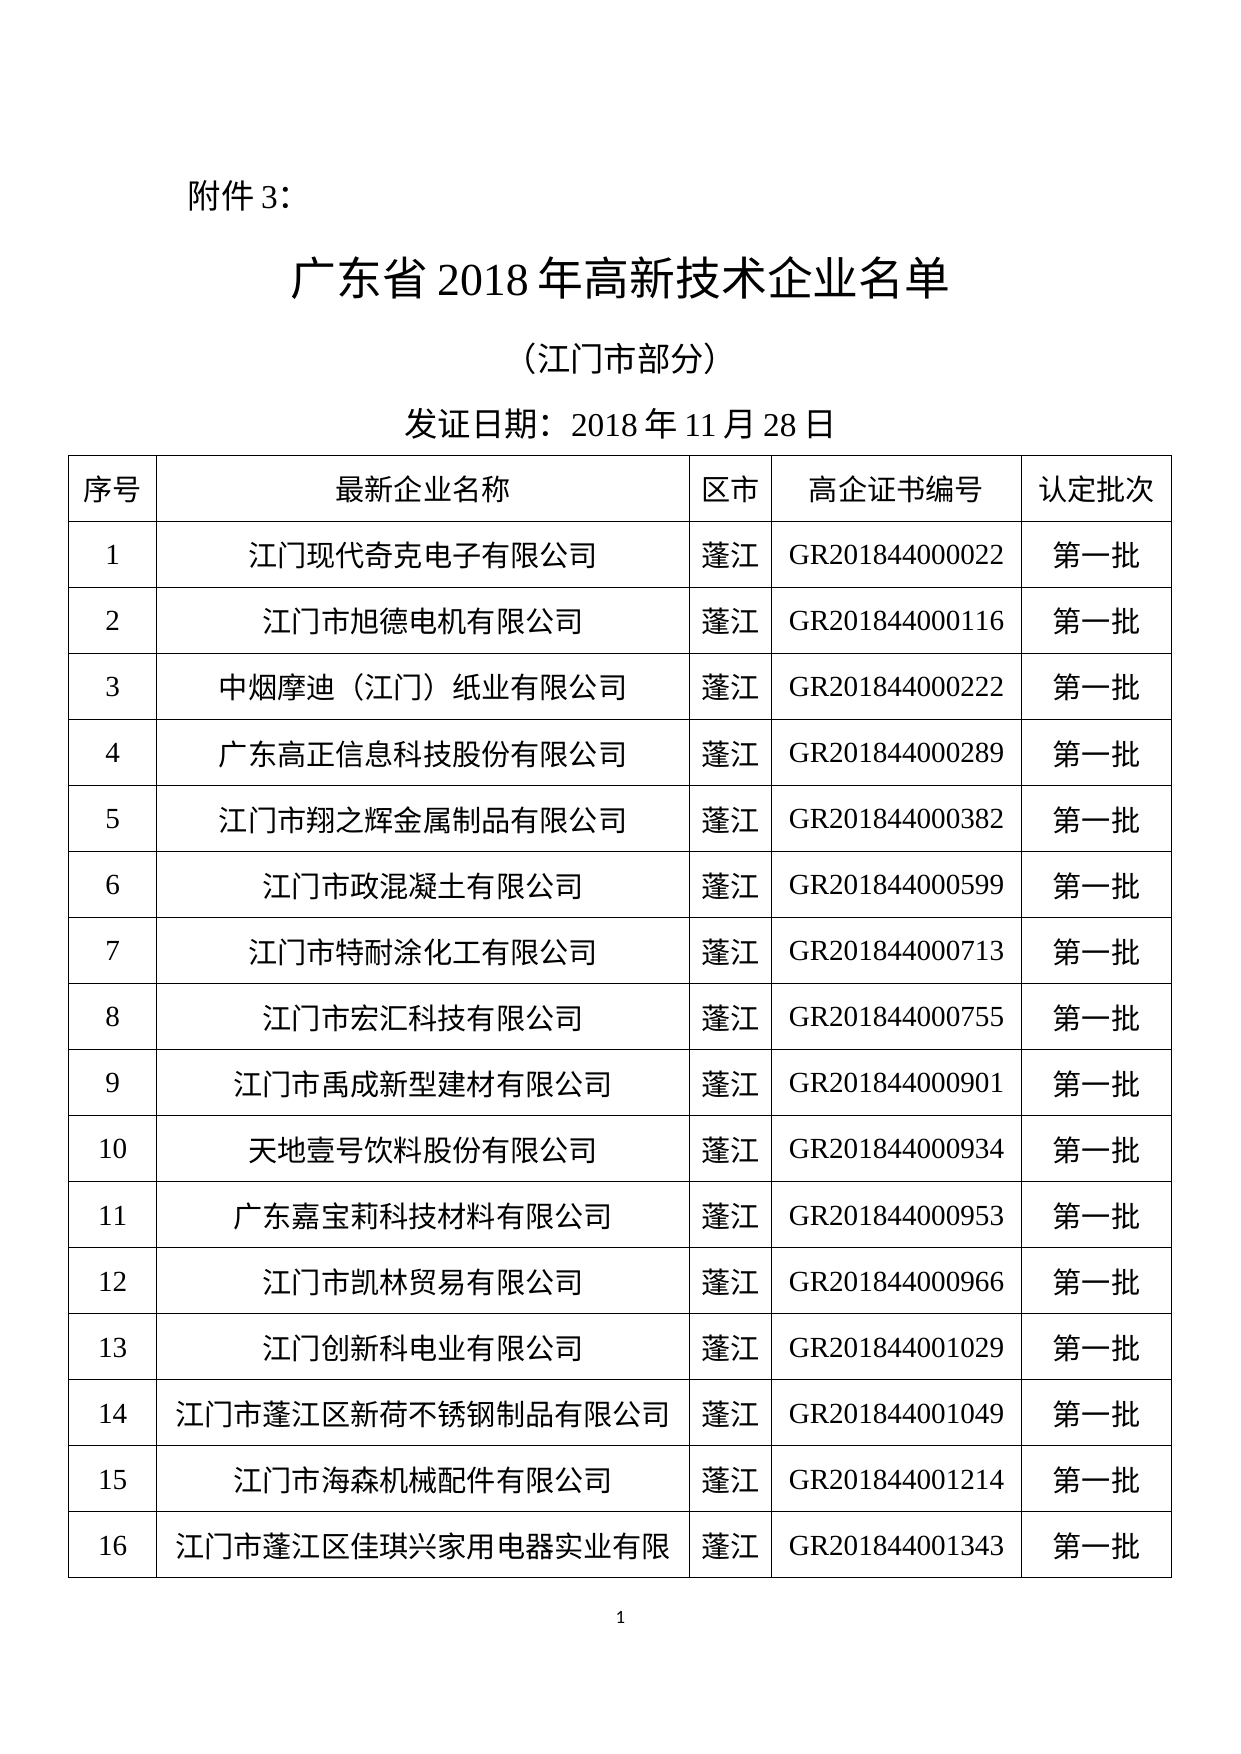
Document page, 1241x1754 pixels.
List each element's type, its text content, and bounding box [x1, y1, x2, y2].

table_cell 江门市宏汇科技有限公司 [157, 984, 689, 1049]
table_cell GR201844000901 [772, 1050, 1021, 1115]
table_cell GR201844001214 [772, 1446, 1021, 1511]
table_cell 江门市蓬江区新荷不锈钢制品有限公司 [157, 1380, 689, 1445]
table_cell 广东高正信息科技股份有限公司 [157, 720, 689, 785]
text 发证日期：2018年11月28日 [187, 389, 1053, 454]
table_cell 江门市禹成新型建材有限公司 [157, 1050, 689, 1115]
table_cell 第一批 [1022, 1182, 1171, 1247]
table_cell 蓬江 [690, 1314, 771, 1379]
table_header 高企证书编号 [772, 456, 1021, 521]
table_cell 1 [69, 522, 156, 587]
table_cell 15 [69, 1446, 156, 1511]
table_cell 蓬江 [690, 522, 771, 587]
table_cell GR201844000755 [772, 984, 1021, 1049]
table_cell 16 [69, 1512, 156, 1577]
table_cell 7 [69, 918, 156, 983]
table_cell 第一批 [1022, 588, 1171, 653]
table_cell GR201844001343 [772, 1512, 1021, 1577]
table_cell 蓬江 [690, 1446, 771, 1511]
table_header 最新企业名称 [157, 456, 689, 521]
table_cell 第一批 [1022, 918, 1171, 983]
table_cell 3 [69, 654, 156, 719]
table_cell 蓬江 [690, 918, 771, 983]
text 广东省2018年高新技术企业名单 [187, 227, 1053, 324]
table_cell 蓬江 [690, 1380, 771, 1445]
table_cell 江门市蓬江区佳琪兴家用电器实业有限公司 [157, 1512, 689, 1577]
table_cell 蓬江 [690, 1248, 771, 1313]
table_cell 第一批 [1022, 1446, 1171, 1511]
table_cell 第一批 [1022, 1050, 1171, 1115]
table_cell 5 [69, 786, 156, 851]
table_cell 11 [69, 1182, 156, 1247]
table_cell 江门市政混凝土有限公司 [157, 852, 689, 917]
table_cell 蓬江 [690, 1050, 771, 1115]
table_cell 第一批 [1022, 852, 1171, 917]
table_cell GR201844000222 [772, 654, 1021, 719]
table_cell GR201844000289 [772, 720, 1021, 785]
table_cell 4 [69, 720, 156, 785]
table_cell GR201844000116 [772, 588, 1021, 653]
table_cell 2 [69, 588, 156, 653]
table_cell 江门创新科电业有限公司 [157, 1314, 689, 1379]
table_cell 第一批 [1022, 1512, 1171, 1577]
table_cell 第一批 [1022, 1314, 1171, 1379]
table_cell 天地壹号饮料股份有限公司 [157, 1116, 689, 1181]
table_cell 广东嘉宝莉科技材料有限公司 [157, 1182, 689, 1247]
text 附件3： [187, 162, 1053, 227]
table_cell 蓬江 [690, 1512, 771, 1577]
table_header 序号 [69, 456, 156, 521]
table_cell 江门市翔之辉金属制品有限公司 [157, 786, 689, 851]
table_cell 第一批 [1022, 522, 1171, 587]
table_cell 第一批 [1022, 1116, 1171, 1181]
table_cell 第一批 [1022, 720, 1171, 785]
table_cell 江门市凯林贸易有限公司 [157, 1248, 689, 1313]
table_cell 江门市旭德电机有限公司 [157, 588, 689, 653]
table_cell GR201844000022 [772, 522, 1021, 587]
table_cell 江门市海森机械配件有限公司 [157, 1446, 689, 1511]
table_cell 第一批 [1022, 1380, 1171, 1445]
table_cell 蓬江 [690, 588, 771, 653]
table_cell 江门现代奇克电子有限公司 [157, 522, 689, 587]
table_header 区市 [690, 456, 771, 521]
table_cell GR201844000953 [772, 1182, 1021, 1247]
table_cell GR201844000713 [772, 918, 1021, 983]
table_header 认定批次 [1022, 456, 1171, 521]
table_cell 13 [69, 1314, 156, 1379]
table_cell GR201844000934 [772, 1116, 1021, 1181]
table_cell 第一批 [1022, 984, 1171, 1049]
table_cell 江门市特耐涂化工有限公司 [157, 918, 689, 983]
table_cell 蓬江 [690, 1116, 771, 1181]
table_cell 蓬江 [690, 654, 771, 719]
table_cell 中烟摩迪（江门）纸业有限公司 [157, 654, 689, 719]
table_cell 8 [69, 984, 156, 1049]
table_cell 14 [69, 1380, 156, 1445]
table_cell 蓬江 [690, 984, 771, 1049]
table_cell GR201844000966 [772, 1248, 1021, 1313]
table_cell 12 [69, 1248, 156, 1313]
table_cell GR201844000599 [772, 852, 1021, 917]
table_cell 蓬江 [690, 786, 771, 851]
table_cell 第一批 [1022, 654, 1171, 719]
table_cell GR201844000382 [772, 786, 1021, 851]
table_cell 第一批 [1022, 786, 1171, 851]
text （江门市部分） [187, 324, 1053, 389]
table_cell 9 [69, 1050, 156, 1115]
table_cell 第一批 [1022, 1248, 1171, 1313]
table_cell 蓬江 [690, 720, 771, 785]
table_cell 蓬江 [690, 1182, 771, 1247]
table_cell 蓬江 [690, 852, 771, 917]
table_cell GR201844001029 [772, 1314, 1021, 1379]
table_cell GR201844001049 [772, 1380, 1021, 1445]
table_cell 6 [69, 852, 156, 917]
table_cell 10 [69, 1116, 156, 1181]
